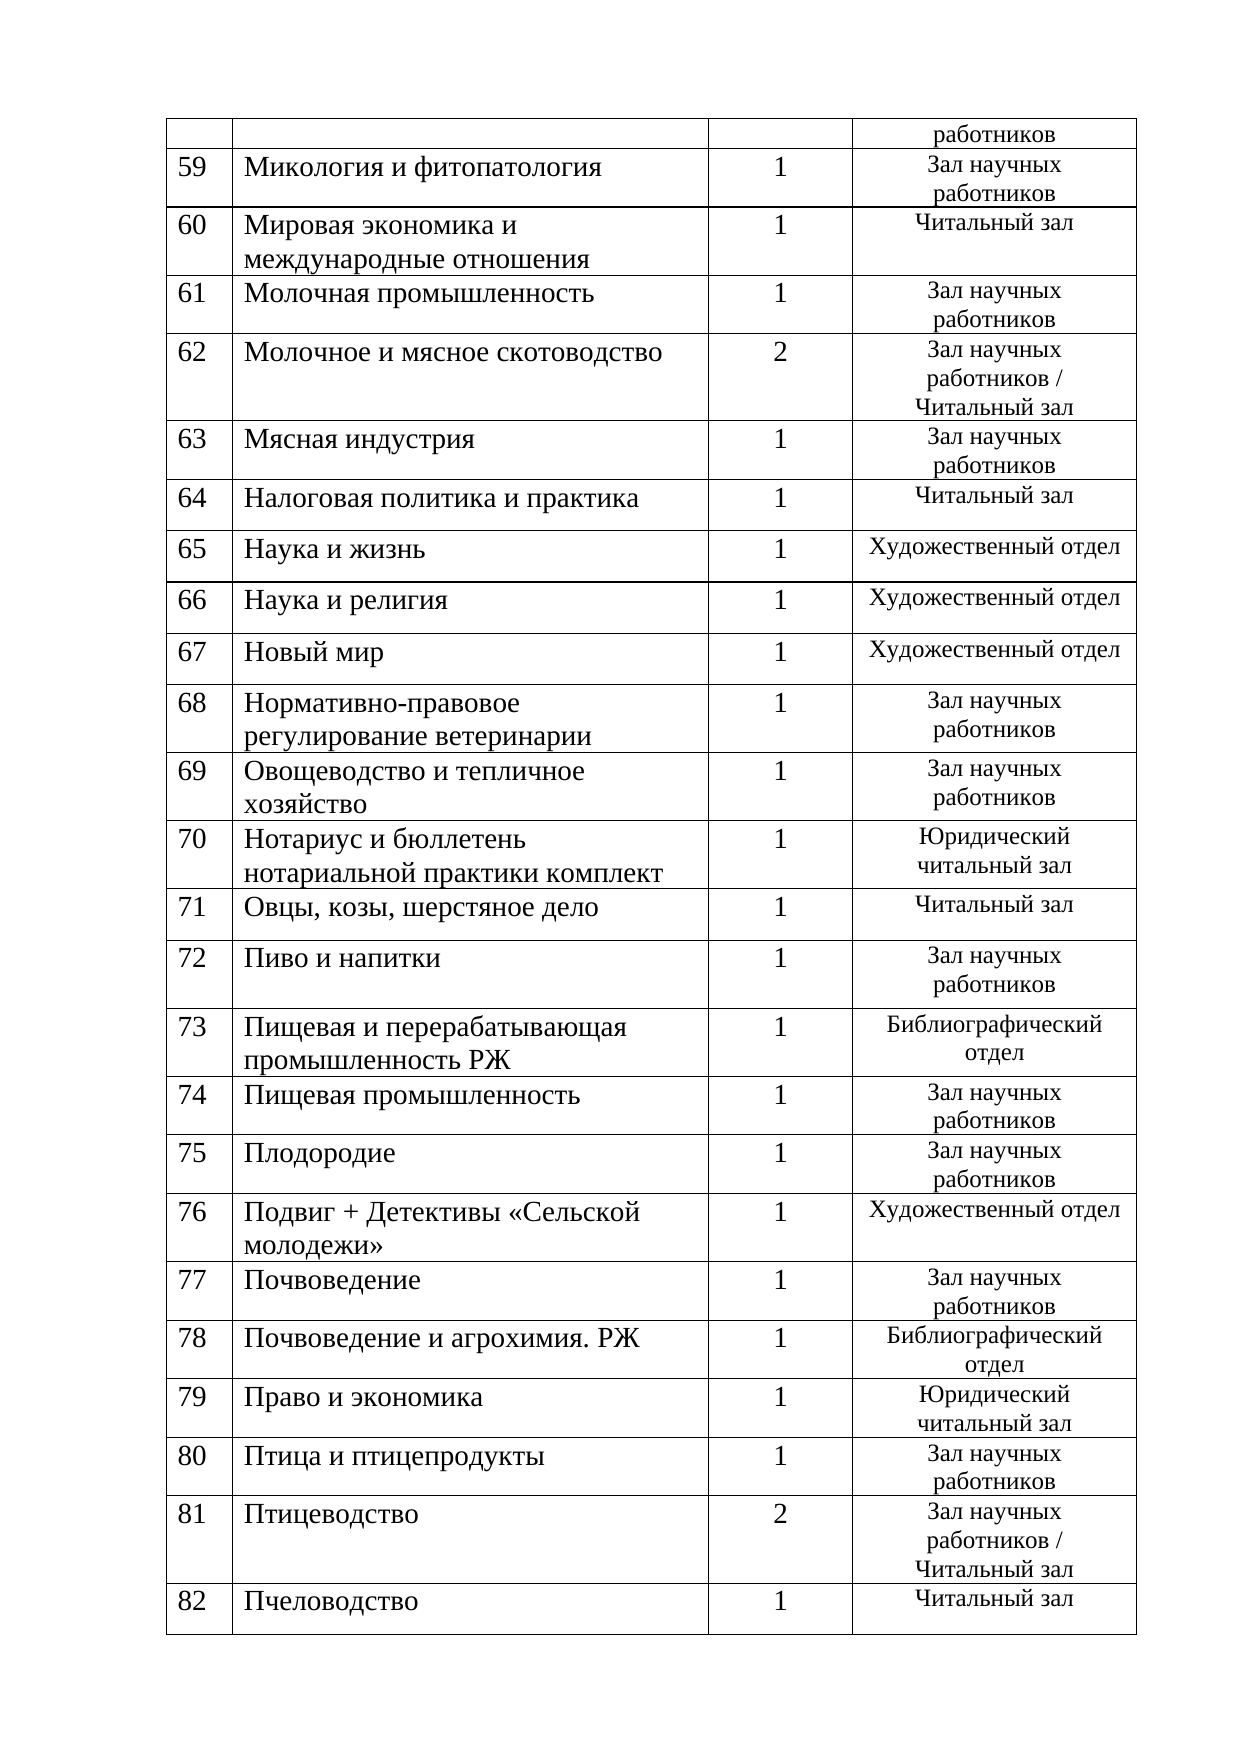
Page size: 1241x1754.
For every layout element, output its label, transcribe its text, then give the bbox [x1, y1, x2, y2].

table_cell 75 [167, 1135, 232, 1193]
table_cell Пищевая промышленность [233, 1077, 708, 1134]
table_cell 1 [709, 1321, 852, 1378]
table_cell Читальный зал [853, 208, 1136, 274]
table_cell 1 [709, 583, 852, 633]
table_cell Пищевая и перерабатывающая промышленность РЖ [233, 1009, 708, 1076]
table_cell 2 [709, 334, 852, 420]
table_cell 65 [167, 531, 232, 581]
table_cell Зал научных работников [853, 753, 1136, 820]
table_cell Художественный отдел [853, 583, 1136, 633]
table_cell Плодородие [233, 1135, 708, 1193]
table_cell Микология и фитопатология [233, 149, 708, 206]
table_cell 1 [709, 685, 852, 752]
table_cell 60 [167, 208, 232, 274]
table_cell 1 [709, 1584, 852, 1634]
table_cell Юридический читальный зал [853, 1379, 1136, 1437]
table_cell 1 [709, 1135, 852, 1193]
table_cell 1 [709, 941, 852, 1008]
table_cell 1 [709, 889, 852, 939]
table_cell Зал научных работников [853, 276, 1136, 333]
table_cell Мировая экономика и международные отношения [233, 208, 708, 274]
table_cell 66 [167, 583, 232, 633]
table_cell 1 [709, 1009, 852, 1076]
table_cell 1 [709, 421, 852, 479]
table_cell Почвоведение и агрохимия. РЖ [233, 1321, 708, 1378]
table_cell 80 [167, 1438, 232, 1495]
table_cell Зал научных работников [853, 1135, 1136, 1193]
table_cell Птица и птицепродукты [233, 1438, 708, 1495]
table_cell 82 [167, 1584, 232, 1634]
table_cell Наука и религия [233, 583, 708, 633]
table_cell 72 [167, 941, 232, 1008]
table_cell Зал научных работников [853, 1438, 1136, 1495]
table_cell Овощеводство и тепличное хозяйство [233, 753, 708, 820]
table_cell Читальный зал [853, 889, 1136, 939]
table_cell Нормативно-правовое регулирование ветеринарии [233, 685, 708, 752]
table_cell Овцы, козы, шерстяное дело [233, 889, 708, 939]
table_cell Зал научных работников [853, 149, 1136, 206]
table_cell 71 [167, 889, 232, 939]
table_cell 73 [167, 1009, 232, 1076]
table_cell 61 [167, 276, 232, 333]
table_cell Зал научных работников / Читальный зал [853, 334, 1136, 420]
table_cell Художественный отдел [853, 1194, 1136, 1261]
table_cell 1 [709, 821, 852, 888]
table_cell 69 [167, 753, 232, 820]
table_cell 74 [167, 1077, 232, 1134]
table_cell 1 [709, 1077, 852, 1134]
table_cell Почвоведение [233, 1262, 708, 1319]
table_cell 81 [167, 1496, 232, 1582]
table_cell 1 [709, 480, 852, 530]
table_cell Библиографический отдел [853, 1321, 1136, 1378]
table_cell 67 [167, 634, 232, 684]
table_cell 68 [167, 685, 232, 752]
table_cell 79 [167, 1379, 232, 1437]
table_cell 2 [709, 1496, 852, 1582]
table_cell 1 [709, 1438, 852, 1495]
table_cell 64 [167, 480, 232, 530]
table_cell Подвиг + Детективы «Сельской молодежи» [233, 1194, 708, 1261]
table_cell Художественный отдел [853, 634, 1136, 684]
table_cell Наука и жизнь [233, 531, 708, 581]
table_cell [853, 119, 1136, 148]
table_cell Право и экономика [233, 1379, 708, 1437]
table_cell Зал научных работников [853, 941, 1136, 1008]
table_cell Нотариус и бюллетень нотариальной практики комплект [233, 821, 708, 888]
table_cell 1 [709, 753, 852, 820]
table_cell Молочная промышленность [233, 276, 708, 333]
table_cell Библиографический отдел [853, 1009, 1136, 1076]
table_cell 1 [709, 149, 852, 206]
table_cell Новый мир [233, 634, 708, 684]
table_cell 77 [167, 1262, 232, 1319]
table_cell 58 [167, 119, 232, 148]
table_cell 1 [709, 276, 852, 333]
table_cell Птицеводство [233, 1496, 708, 1582]
table_cell Художественный отдел [853, 531, 1136, 581]
table_cell 1 [709, 531, 852, 581]
table_cell 1 [709, 1262, 852, 1319]
table_cell 62 [167, 334, 232, 420]
table_cell Зал научных работников [853, 1077, 1136, 1134]
table_cell 76 [167, 1194, 232, 1261]
table_cell Зал научных работников [853, 685, 1136, 752]
table_cell Зал научных работников / Читальный зал [853, 1496, 1136, 1582]
table_cell Юридический читальный зал [853, 821, 1136, 888]
table_cell Зал научных работников [853, 421, 1136, 479]
table_cell Пиво и напитки [233, 941, 708, 1008]
table_cell Читальный зал [853, 480, 1136, 530]
table_cell Налоговая политика и практика [233, 480, 708, 530]
table_cell Молочное и мясное скотоводство [233, 334, 708, 420]
table_cell 59 [167, 149, 232, 206]
table_cell Пчеловодство [233, 1584, 708, 1634]
table_cell 63 [167, 421, 232, 479]
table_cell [233, 119, 708, 148]
table_cell 1 [709, 634, 852, 684]
table_cell Мясная индустрия [233, 421, 708, 479]
table_cell 70 [167, 821, 232, 888]
table_cell Читальный зал [853, 1584, 1136, 1634]
table_cell 1 [709, 1379, 852, 1437]
table_cell 1 [709, 208, 852, 274]
table_cell 78 [167, 1321, 232, 1378]
table_cell 1 [709, 119, 852, 148]
table_cell Зал научных работников [853, 1262, 1136, 1319]
table_cell 1 [709, 1194, 852, 1261]
